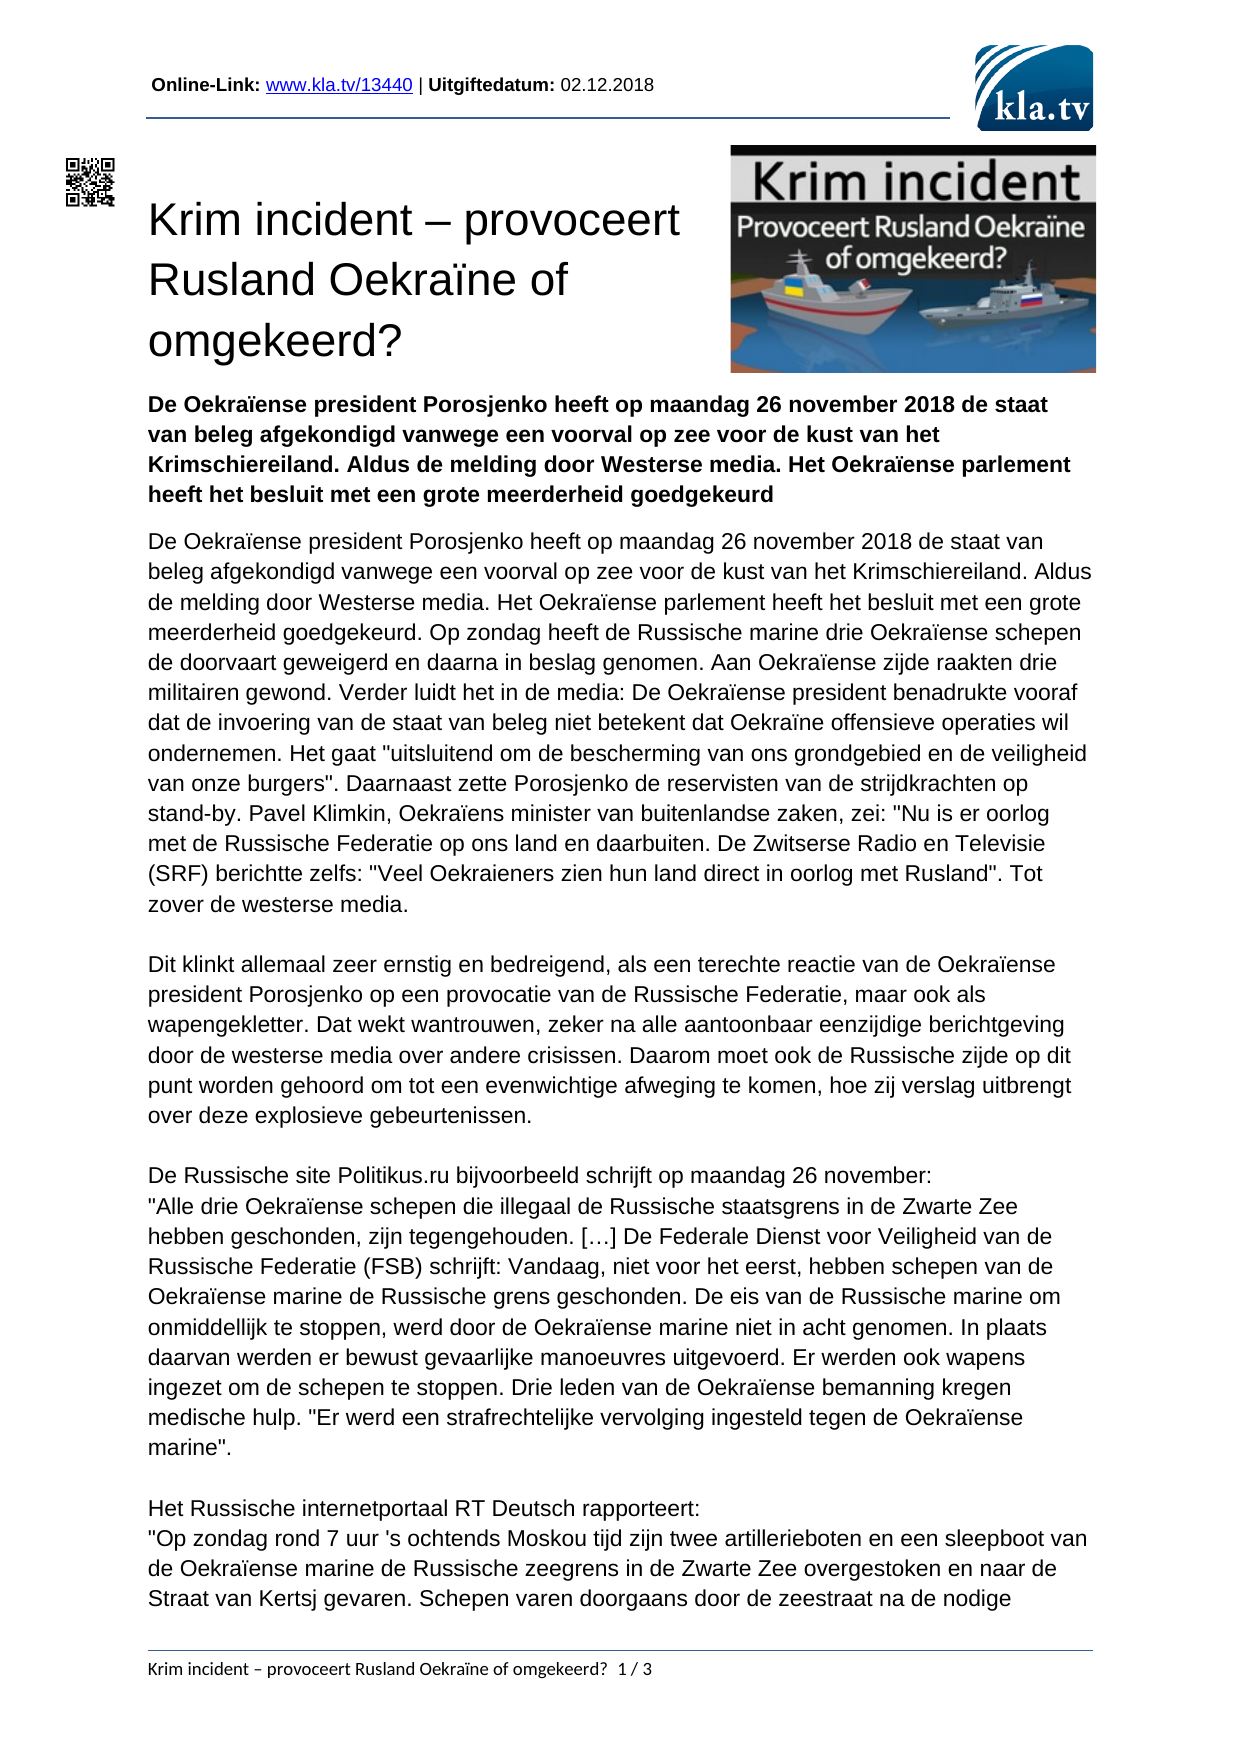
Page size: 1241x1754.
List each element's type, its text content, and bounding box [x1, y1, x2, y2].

text Krim incident – provoceert Rusland Oekraïne of omgekeerd? [148, 192, 1093, 366]
text De Oekraïense president Porosjenko heeft op maandag 26 november 2018 de staat van beleg afgekondigd vanwege een voorval op zee voor de kust van het Krimschiereiland. Aldus de melding door Westerse media. Het Oekraïense parlement heeft het besluit met een grote meerderheid goedgekeurd [148, 391, 1093, 507]
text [148, 528, 1093, 1612]
